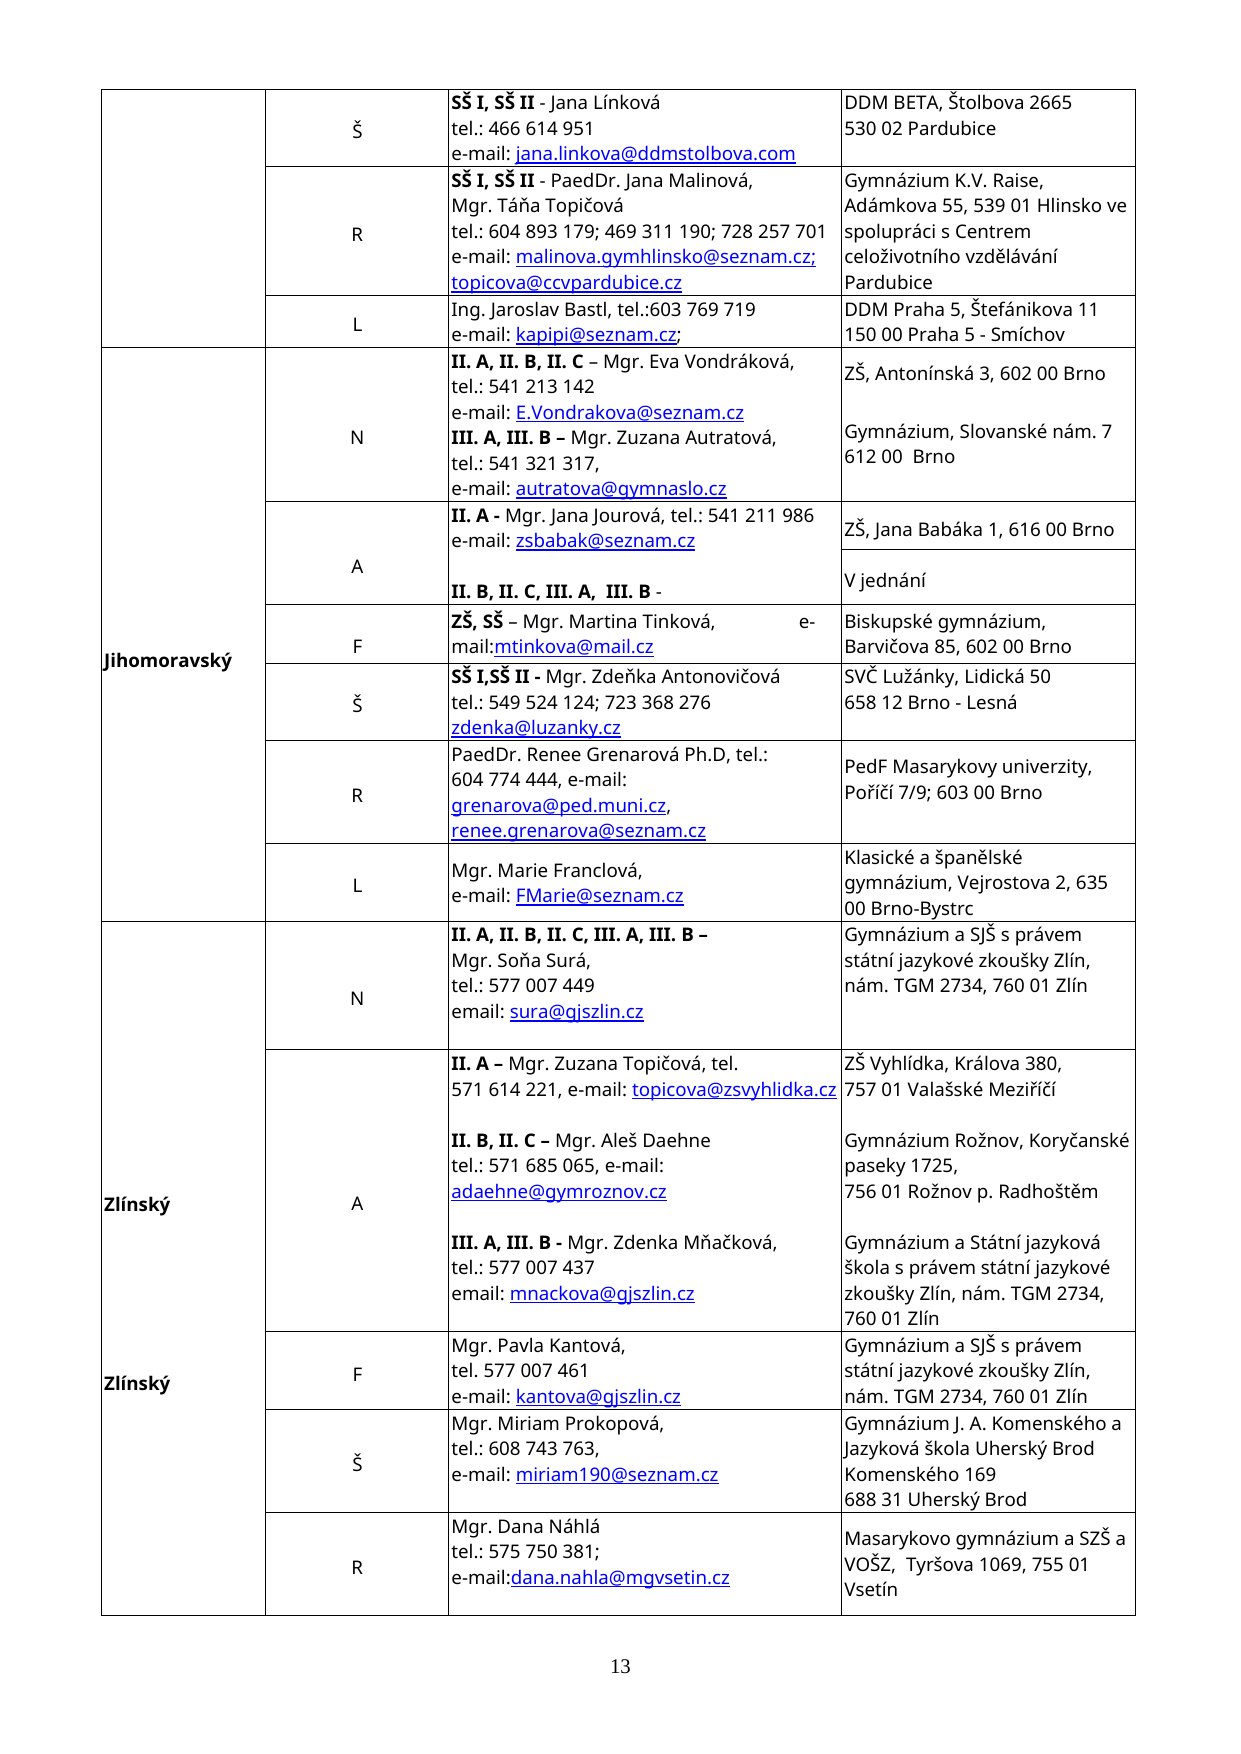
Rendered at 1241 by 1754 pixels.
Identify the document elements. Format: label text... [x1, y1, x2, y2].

table_cell Gymnázium a SJŠ s právem státní jazykové zkoušky Zlín, nám. TGM 2734, 760 01 Zlín [842, 1332, 1135, 1409]
table_cell V jednání [842, 550, 1135, 604]
table_cell SVČ Lužánky, Lidická 50 658 12 Brno - Lesná [842, 664, 1135, 740]
table_cell F [266, 1332, 448, 1409]
table_cell Masarykovo gymnázium a SZŠ a VOŠZ, Tyršova 1069, 755 01 Vsetín [842, 1513, 1135, 1615]
table_cell SŠ I, SŠ II - PaedDr. Jana Malinová, Mgr. Táňa Topičová tel.: 604 893 179; 469 311 190; 728 257 701 e-mail: malinova.gymhlinsko@seznam.cz; topicova@ccvpardubice.cz [449, 167, 841, 295]
table_cell L [266, 844, 448, 921]
table_cell SŠ I,SŠ II - Mgr. Zdeňka Antonovičová tel.: 549 524 124; 723 368 276 zdenka@luzanky.cz [449, 664, 841, 740]
table_cell Gymnázium K.V. Raise, Adámkova 55, 539 01 Hlinsko ve spolupráci s Centrem celoživotního vzdělávání Pardubice [842, 167, 1135, 295]
table_cell R [266, 167, 448, 295]
table_cell N [266, 348, 448, 501]
table_cell ZŠ, Antonínská 3, 602 00 Brno Gymnázium, Slovanské nám. 7 612 00 Brno [842, 348, 1135, 501]
table_cell SŠ I, SŠ II - Jana Línková tel.: 466 614 951 e-mail: jana.linkova@ddmstolbova.com [449, 90, 841, 166]
table_cell Gymnázium a SJŠ s právem státní jazykové zkoušky Zlín, nám. TGM 2734, 760 01 Zlín [842, 922, 1135, 1049]
table_cell R [266, 1513, 448, 1615]
table_cell Ing. Jaroslav Bastl, tel.:603 769 719 e-mail: kapipi@seznam.cz; [449, 296, 841, 347]
table_cell Klasické a španělské gymnázium, Vejrostova 2, 635 00 Brno-Bystrc [842, 844, 1135, 921]
table_cell II. A – Mgr. Zuzana Topičová, tel. 571 614 221, e-mail: topicova@zsvyhlidka.cz II. B, II. C – Mgr. Aleš Daehne tel.: 571 685 065, e-mail: adaehne@gymroznov.cz III. A, III. B - Mgr. Zdenka Mňačková, tel.: 577 007 437 email: mnackova@gjszlin.cz [449, 1050, 841, 1331]
table_cell Biskupské gymnázium, Barvičova 85, 602 00 Brno [842, 605, 1135, 662]
table_cell A [266, 502, 448, 604]
table_cell Mgr. Miriam Prokopová, tel.: 608 743 763, e-mail: miriam190@seznam.cz [449, 1410, 841, 1512]
table_cell Mgr. Marie Franclová, e-mail: FMarie@seznam.cz [449, 844, 841, 921]
table_cell R [266, 741, 448, 843]
table_cell Š [266, 1410, 448, 1512]
table_cell F [266, 605, 448, 662]
table_cell DDM BETA, Štolbova 2665 530 02 Pardubice [842, 90, 1135, 166]
table_cell Š [266, 90, 448, 166]
table_cell Mgr. Pavla Kantová, tel. 577 007 461 e-mail: kantova@gjszlin.cz [449, 1332, 841, 1409]
table_cell L [266, 296, 448, 347]
table_cell PedF Masarykovy univerzity, Poříčí 7/9; 603 00 Brno [842, 741, 1135, 843]
table_cell II. A - Mgr. Jana Jourová, tel.: 541 211 986 e-mail: zsbabak@seznam.cz II. B, II. C, III. A, III. B - [449, 502, 841, 604]
table_cell Mgr. Dana Náhlá tel.: 575 750 381; e-mail:dana.nahla@mgvsetin.cz [449, 1513, 841, 1615]
table_cell ZŠ, SŠ – Mgr. Martina Tinková, e-mail:mtinkova@mail.cz [449, 605, 841, 662]
table_cell Š [266, 664, 448, 740]
table_cell Jihomoravský [102, 348, 265, 921]
table_cell II. A, II. B, II. C – , tel.: 541 213 142 e-mail: E.Vondrakova@seznam.cz III. A, III. B – , tel.: 541 321 317, e-mail: autratova@gymnaslo.cz [449, 348, 841, 501]
table_cell A [266, 1050, 448, 1331]
table_cell II. A, II. B, II. C, III. A, III. B – Mgr. Soňa Surá, tel.: 577 007 449 email: sura@gjszlin.cz [449, 922, 841, 1049]
table_cell N [266, 922, 448, 1049]
table_cell PaedDr. Renee Grenarová Ph.D, tel.: 604 774 444, e-mail: grenarova@ped.muni.cz, renee.grenarova@seznam.cz [449, 741, 841, 843]
table_cell Zlínský Zlínský [102, 922, 265, 1615]
table_cell ZŠ, Jana Babáka 1, 616 00 Brno [842, 502, 1135, 549]
table_cell DDM Praha 5, Štefánikova 11 150 00 Praha 5 - Smíchov [842, 296, 1135, 347]
table_cell ZŠ Vyhlídka, Králova 380, 757 01 Valašské Meziříčí Gymnázium Rožnov, Koryčanské paseky 1725, 756 01 Rožnov p. Radhoštěm Gymnázium a Státní jazyková škola s právem státní jazykové zkoušky Zlín, nám. TGM 2734, 760 01 Zlín [842, 1050, 1135, 1331]
table_cell Gymnázium J. A. Komenského a Jazyková škola Uherský Brod Komenského 169 688 31 Uherský Brod [842, 1410, 1135, 1512]
